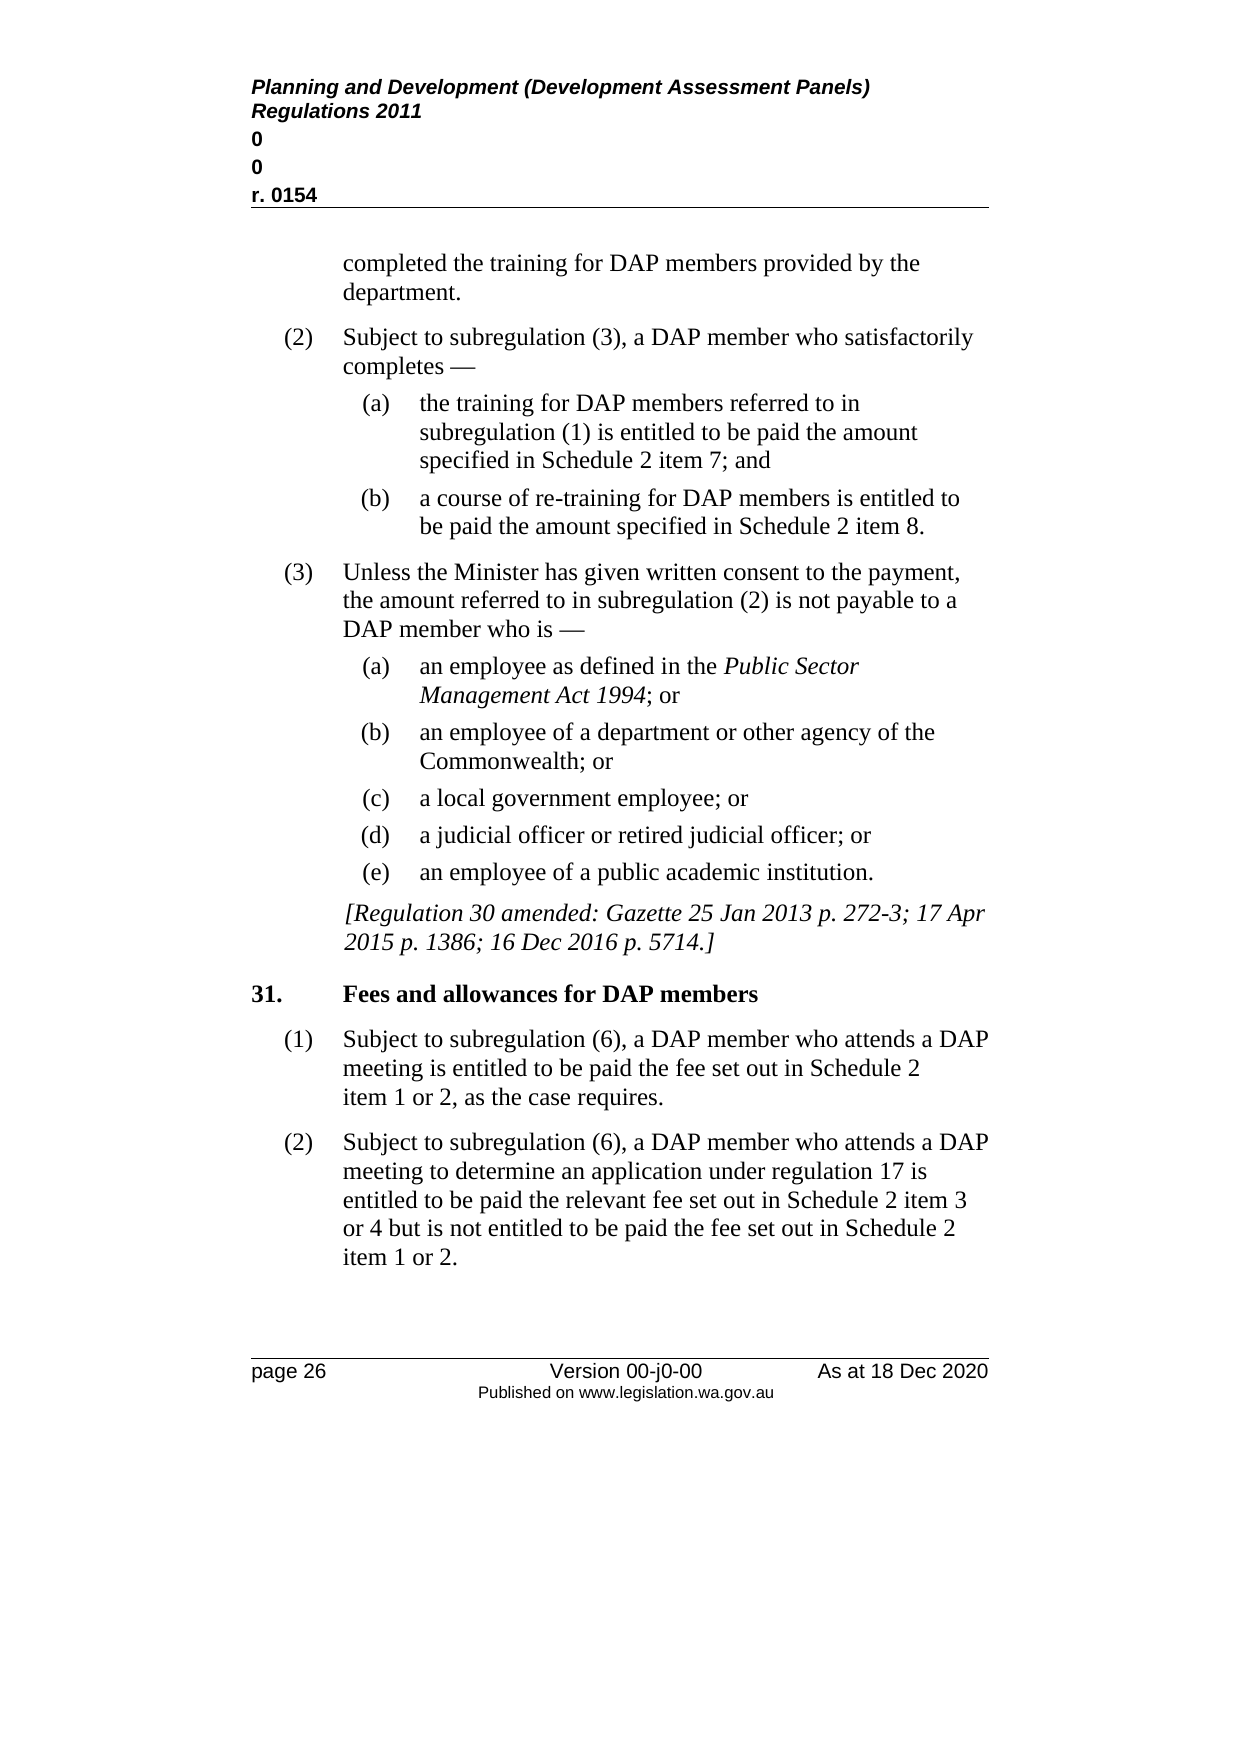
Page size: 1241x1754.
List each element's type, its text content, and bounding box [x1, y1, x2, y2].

subtitle 31. Fees and allowances for DAP members [251, 979, 989, 1008]
text [Regulation 30 amended: Gazette 25 Jan 2013 p. 272-3; 17 Apr 2015 p. 1386; 16 Dec 2016 p. 5714.] [251, 898, 989, 956]
text (1) Subject to subregulation (6), a DAP member who attends a DAP meeting is entitled to be paid the fee set out in Schedule 2 item 1 or 2, as the case requires. [251, 1024, 989, 1111]
text (b) a course of re-training for DAP members is entitled to be paid the amount specified in Schedule 2 item 8. [251, 483, 989, 540]
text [251, 248, 989, 306]
text (e) an employee of a public academic institution. [251, 857, 989, 886]
text (2) Subject to subregulation (3), a DAP member who satisfactorily completes — [251, 322, 989, 380]
text (a) an employee as defined in the Public Sector Management Act 1994; or [251, 651, 989, 709]
text (a) the training for DAP members referred to in subregulation (1) is entitled to be paid the amount specified in Schedule 2 item 7; and [251, 388, 989, 474]
text (d) a judicial officer or retired judicial officer; or [251, 820, 989, 849]
text (b) an employee of a department or other agency of the Commonwealth; or [251, 717, 989, 775]
text (3) Unless the Minister has given written consent to the payment, the amount referred to in subregulation (2) is not payable to a DAP member who is — [251, 557, 989, 643]
text (c) a local government employee; or [251, 783, 989, 812]
text (2) Subject to subregulation (6), a DAP member who attends a DAP meeting to determine an application under regulation 17 is entitled to be paid the relevant fee set out in Schedule 2 item 3 or 4 but is not entitled to be paid the fee set out in Schedule 2 item 1 or 2. [251, 1127, 989, 1271]
